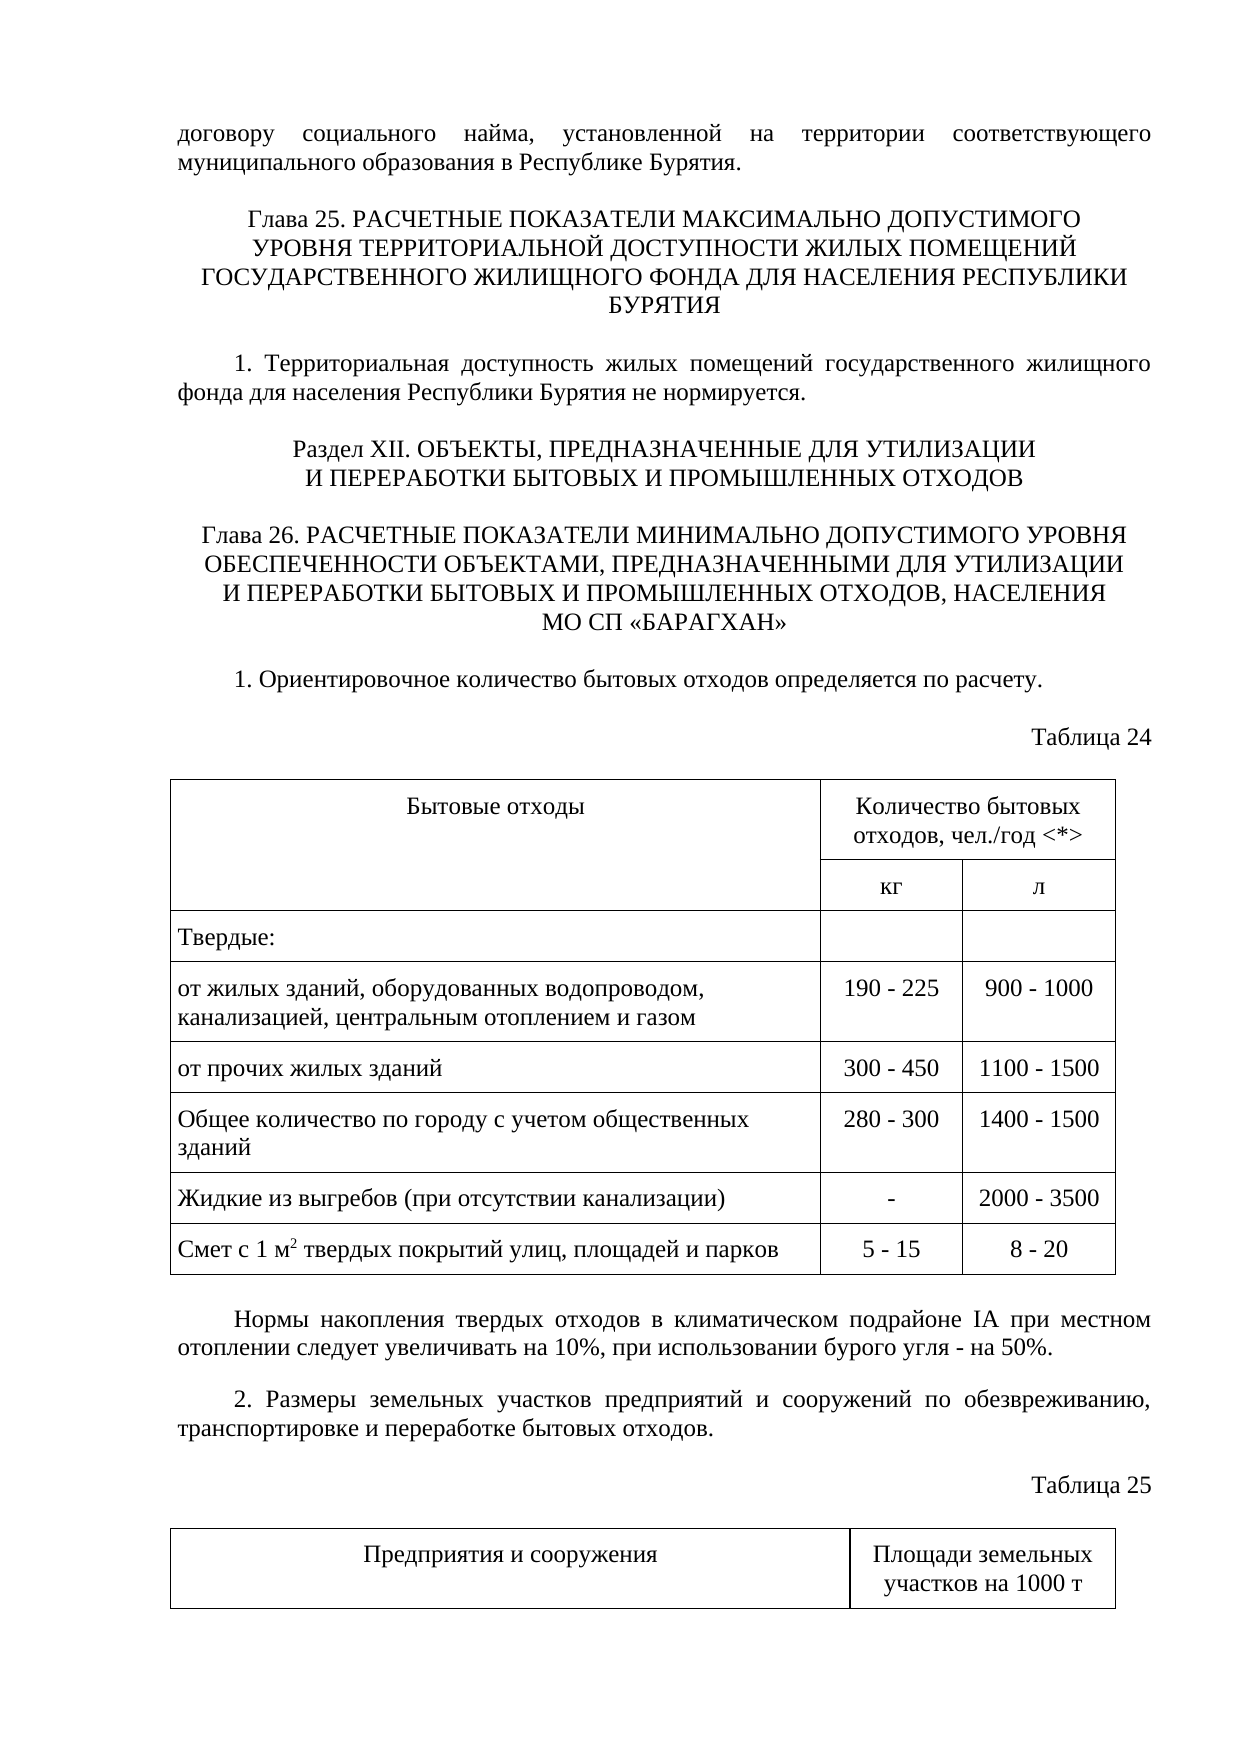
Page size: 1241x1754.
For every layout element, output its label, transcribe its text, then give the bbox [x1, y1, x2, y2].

table_cell [821, 911, 962, 961]
text И ПЕРЕРАБОТКИ БЫТОВЫХ И ПРОМЫШЛЕННЫХ ОТХОДОВ, НАСЕЛЕНИЯ [177, 578, 1152, 607]
table_cell Жидкие из выгребов (при отсутствии канализации) [171, 1173, 820, 1223]
table_cell л [963, 860, 1115, 910]
text И ПЕРЕРАБОТКИ БЫТОВЫХ И ПРОМЫШЛЕННЫХ ОТХОДОВ [177, 463, 1152, 492]
table_cell 5 - 15 [821, 1224, 962, 1274]
text 1. Территориальная доступность жилых помещений государственного жилищного фонда для населения Республики Бурятия не нормируется. [177, 348, 1152, 406]
text ОБЕСПЕЧЕННОСТИ ОБЪЕКТАМИ, ПРЕДНАЗНАЧЕННЫМИ ДЛЯ УТИЛИЗАЦИИ [177, 549, 1152, 578]
table_cell 2000 - 3500 [963, 1173, 1115, 1223]
text БУРЯТИЯ [177, 291, 1152, 319]
text Глава 26. РАСЧЕТНЫЕ ПОКАЗАТЕЛИ МИНИМАЛЬНО ДОПУСТИМОГО УРОВНЯ [177, 521, 1152, 549]
table_cell 8 - 20 [963, 1224, 1115, 1274]
table_cell кг [821, 860, 962, 910]
table_cell 300 - 450 [821, 1042, 962, 1092]
table_cell [963, 911, 1115, 961]
text ГОСУДАРСТВЕННОГО ЖИЛИЩНОГО ФОНДА ДЛЯ НАСЕЛЕНИЯ РЕСПУБЛИКИ [177, 262, 1152, 291]
table_cell от прочих жилых зданий [171, 1042, 820, 1092]
table_header Бытовые отходы [171, 780, 820, 910]
table_cell 900 - 1000 [963, 962, 1115, 1041]
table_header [851, 1529, 1115, 1608]
text Таблица 25 [177, 1470, 1152, 1499]
text УРОВНЯ ТЕРРИТОРИАЛЬНОЙ ДОСТУПНОСТИ ЖИЛЫХ ПОМЕЩЕНИЙ [177, 233, 1152, 262]
table_cell Смет с 1 м2 твердых покрытий улиц, площадей и парков [171, 1224, 820, 1274]
table_header Количество бытовых отходов, чел./год <*> [821, 780, 1115, 859]
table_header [171, 1529, 849, 1608]
table_cell Общее количество по городу с учетом общественных зданий [171, 1093, 820, 1172]
table_cell 190 - 225 [821, 962, 962, 1041]
table_cell от жилых зданий, оборудованных водопроводом, канализацией, центральным отоплением и газом [171, 962, 820, 1041]
text 2. Размеры земельных участков предприятий и сооружений по обезвреживанию, транспортировке и переработке бытовых отходов. [177, 1384, 1152, 1442]
table_cell 1100 - 1500 [963, 1042, 1115, 1092]
table_cell 1400 - 1500 [963, 1093, 1115, 1172]
text МО СП «БАРАГХАН» [177, 607, 1152, 636]
text Нормы накопления твердых отходов в климатическом подрайоне IА при местном отоплении следует увеличивать на 10%, при использовании бурого угля - на 50%. [177, 1304, 1152, 1361]
text Глава 25. РАСЧЕТНЫЕ ПОКАЗАТЕЛИ МАКСИМАЛЬНО ДОПУСТИМОГО [177, 204, 1152, 233]
text Таблица 24 [177, 722, 1152, 751]
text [177, 118, 1152, 176]
text Раздел XII. ОБЪЕКТЫ, ПРЕДНАЗНАЧЕННЫЕ ДЛЯ УТИЛИЗАЦИИ [177, 434, 1152, 463]
text 1. Ориентировочное количество бытовых отходов определяется по расчету. [177, 664, 1152, 693]
table_cell - [821, 1173, 962, 1223]
table_cell 280 - 300 [821, 1093, 962, 1172]
table_cell Твердые: [171, 911, 820, 961]
